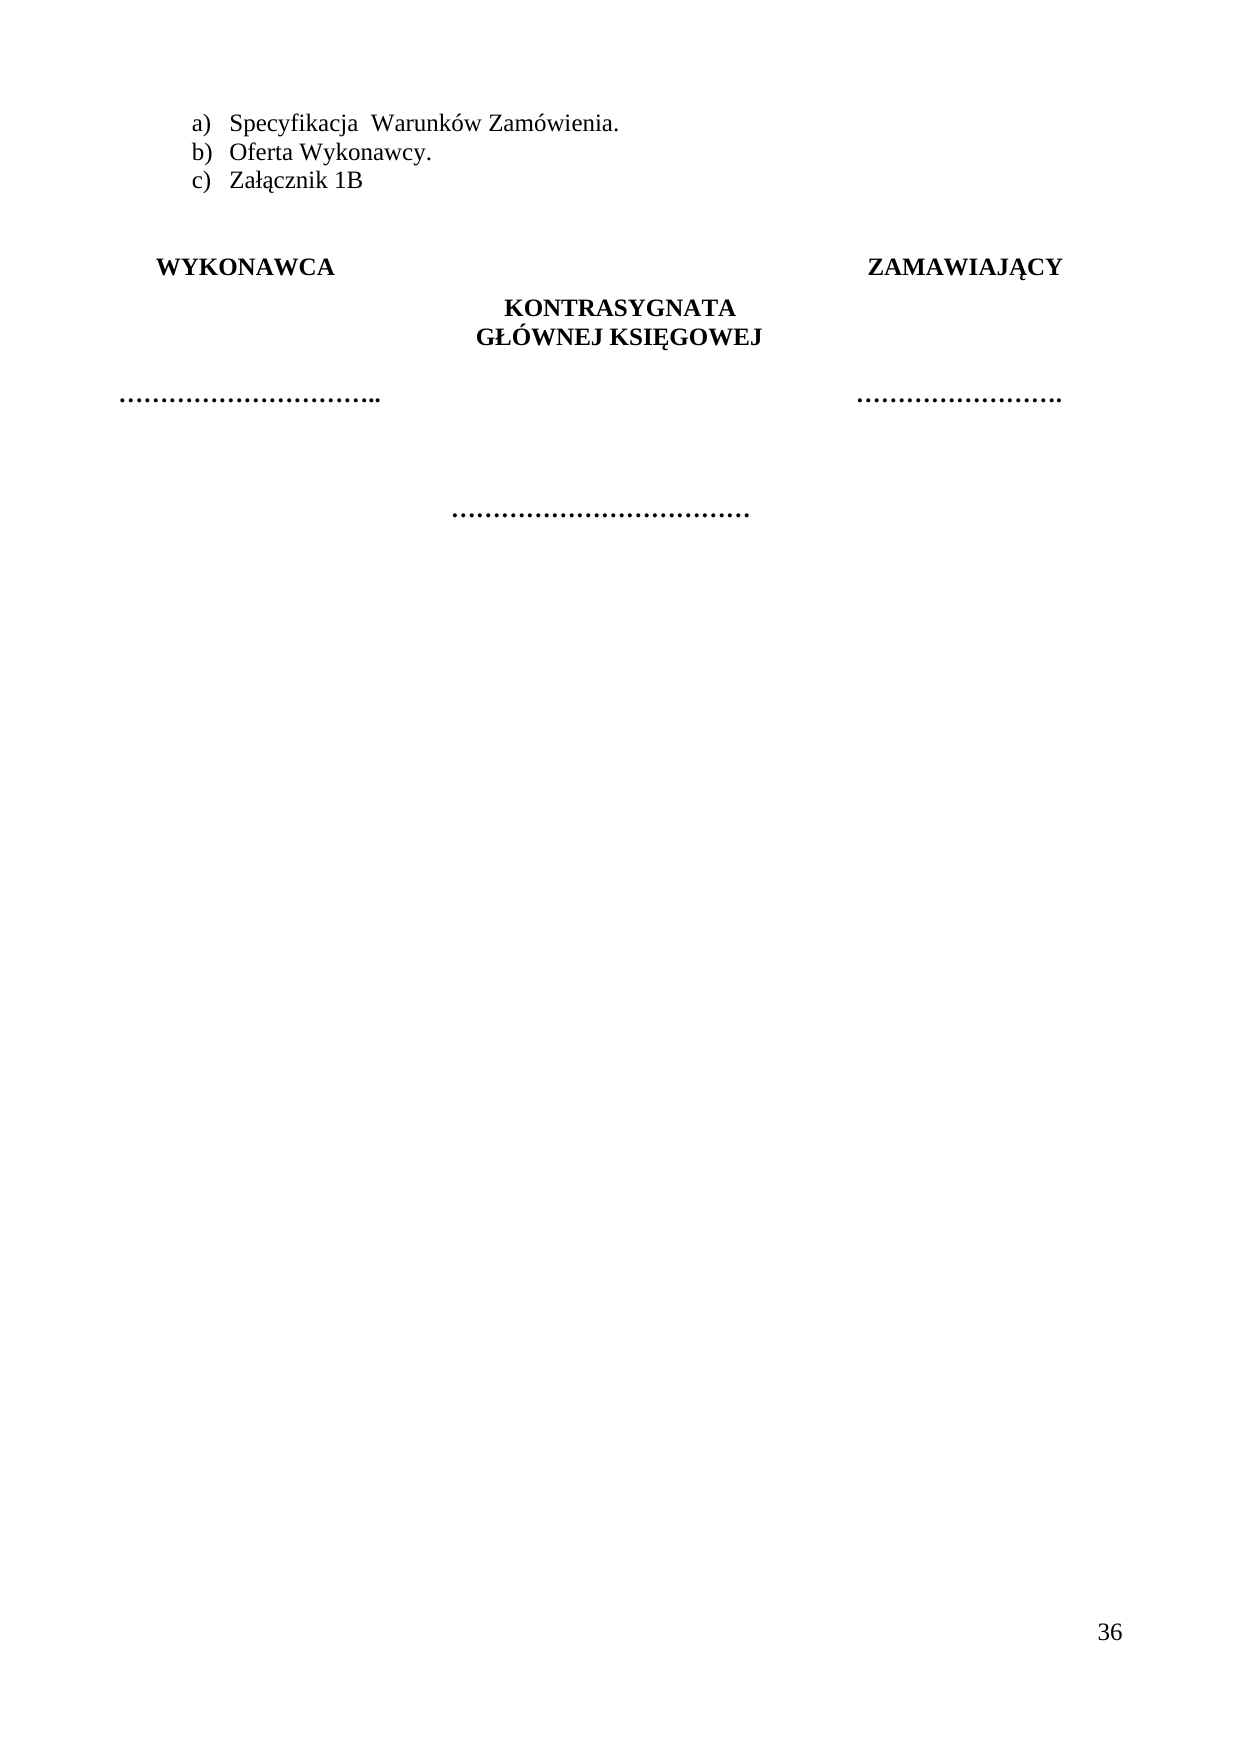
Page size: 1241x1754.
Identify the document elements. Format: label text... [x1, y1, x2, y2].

text ……………………………… [377, 494, 1122, 523]
list Załącznik 1B [192, 165, 1122, 194]
text KONTRASYGNATA [118, 293, 1122, 322]
text GŁÓWNEJ KSIĘGOWEJ [377, 322, 1122, 350]
list Specyfikacja Warunków Zamówienia. [192, 108, 1122, 137]
list Oferta Wykonawcy. [192, 137, 1122, 165]
text ………………………….. ……………………. [118, 379, 1122, 437]
text WYKONAWCA ZAMAWIAJĄCY [156, 252, 1122, 280]
